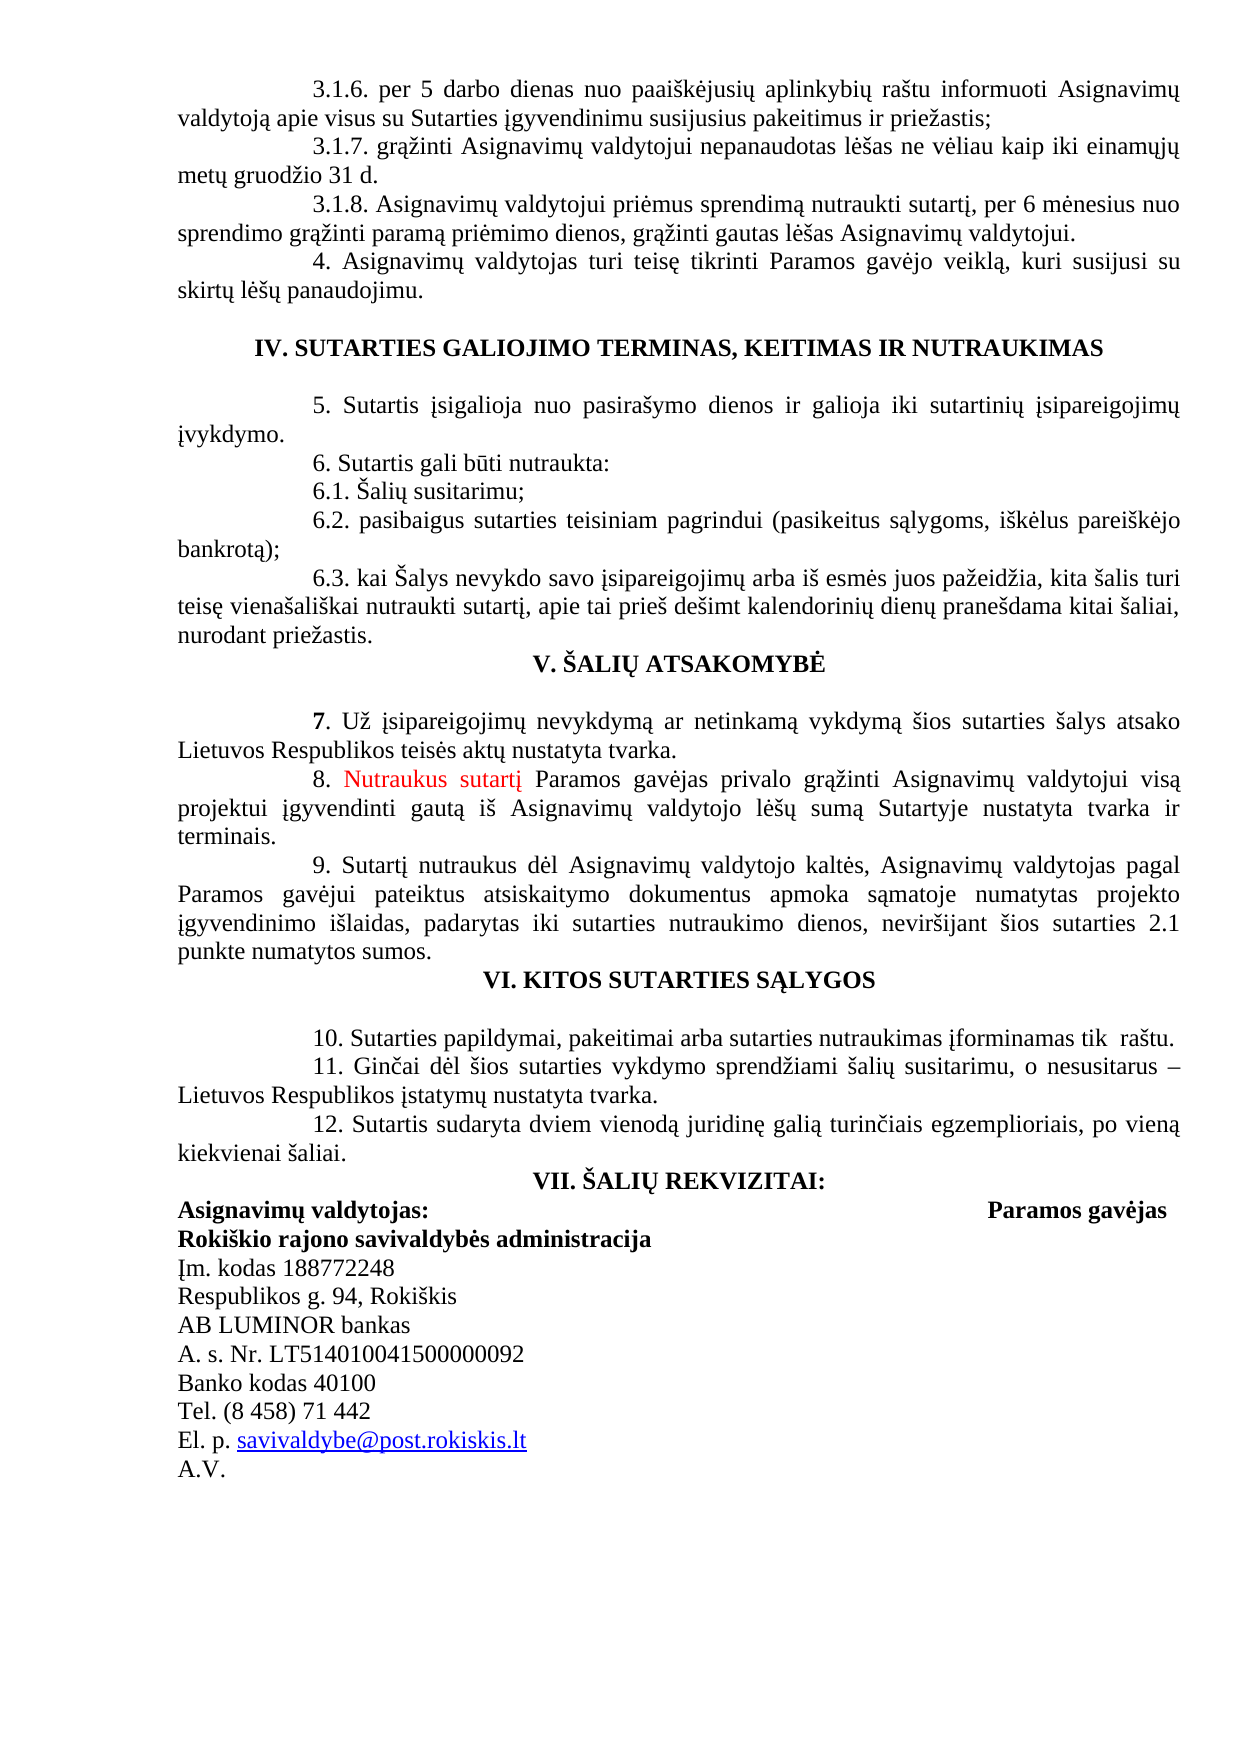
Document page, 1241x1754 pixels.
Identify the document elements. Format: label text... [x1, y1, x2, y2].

text 6.3. kai Šalys nevykdo savo įsipareigojimų arba iš esmės juos pažeidžia, kita šalis turi teisę vienašališkai nutraukti sutartį, apie tai prieš dešimt kalendorinių dienų pranešdama kitai šaliai, nurodant priežastis. [177, 563, 1181, 649]
text VI. KITOS SUTARTIES SĄLYGOS [177, 965, 1181, 994]
text 5. Sutartis įsigalioja nuo pasirašymo dienos ir galioja iki sutartinių įsipareigojimų įvykdymo. [177, 390, 1181, 448]
text Rokiškio rajono savivaldybės administracija [177, 1224, 1181, 1253]
text AB LUMINOR bankas [177, 1310, 1181, 1339]
text 8. Nutraukus sutartį Paramos gavėjas privalo grąžinti Asignavimų valdytojui visą projektui įgyvendinti gautą iš Asignavimų valdytojo lėšų sumą Sutartyje nustatyta tvarka ir terminais. [177, 764, 1181, 850]
text 6. Sutartis gali būti nutraukta: [177, 448, 1181, 476]
text Tel. (8 458) 71 442 [177, 1396, 1181, 1425]
text Respublikos g. 94, Rokiškis [177, 1281, 1181, 1310]
text 3.1.8. Asignavimų valdytojui priėmus sprendimą nutraukti sutartį, per 6 mėnesius nuo sprendimo grąžinti paramą priėmimo dienos, grąžinti gautas lėšas Asignavimų valdytojui. [177, 189, 1181, 246]
text 7. Už įsipareigojimų nevykdymą ar netinkamą vykdymą šios sutarties šalys atsako Lietuvos Respublikos teisės aktų nustatyta tvarka. [177, 706, 1181, 764]
text 3.1.7. grąžinti Asignavimų valdytojui nepanaudotas lėšas ne vėliau kaip iki einamųjų metų gruodžio 31 d. [177, 131, 1181, 189]
text El. p. savivaldybe@post.rokiskis.lt [177, 1425, 1181, 1454]
text A.V. [177, 1454, 1181, 1483]
text A. s. Nr. LT514010041500000092 [177, 1339, 1181, 1368]
text 11. Ginčai dėl šios sutarties vykdymo sprendžiami šalių susitarimu, o nesusitarus – Lietuvos Respublikos įstatymų nustatyta tvarka. [177, 1051, 1181, 1109]
text 6.2. pasibaigus sutarties teisiniam pagrindui (pasikeitus sąlygoms, iškėlus pareiškėjo bankrotą); [177, 505, 1181, 563]
text V. ŠALIŲ ATSAKOMYBĖ [177, 649, 1181, 678]
text 9. Sutartį nutraukus dėl Asignavimų valdytojo kaltės, Asignavimų valdytojas pagal Paramos gavėjui pateiktus atsiskaitymo dokumentus apmoka sąmatoje numatytas projekto įgyvendinimo išlaidas, padarytas iki sutarties nutraukimo dienos, neviršijant šios sutarties 2.1 punkte numatytos sumos. [177, 850, 1181, 965]
text 10. Sutarties papildymai, pakeitimai arba sutarties nutraukimas įforminamas tik raštu. [177, 1023, 1181, 1051]
text 6.1. Šalių susitarimu; [177, 476, 1181, 505]
text 12. Sutartis sudaryta dviem vienodą juridinę galią turinčiais egzemplioriais, po vieną kiekvienai šaliai. [177, 1109, 1181, 1166]
text 3.1.6. per 5 darbo dienas nuo paaiškėjusių aplinkybių raštu informuoti Asignavimų valdytoją apie visus su Sutarties įgyvendinimu susijusius pakeitimus ir priežastis; [177, 74, 1181, 131]
text VII. ŠALIŲ REKVIZITAI: [177, 1166, 1181, 1195]
text Asignavimų valdytojas: Paramos gavėjas [177, 1195, 1181, 1224]
text Banko kodas 40100 [177, 1368, 1181, 1396]
text 4. Asignavimų valdytojas turi teisę tikrinti Paramos gavėjo veiklą, kuri susijusi su skirtų lėšų panaudojimu. [177, 246, 1181, 304]
text Įm. kodas 188772248 [177, 1253, 1181, 1281]
text IV. SUTARTIES GALIOJIMO TERMINAS, KEITIMAS IR NUTRAUKIMAS [177, 333, 1181, 361]
